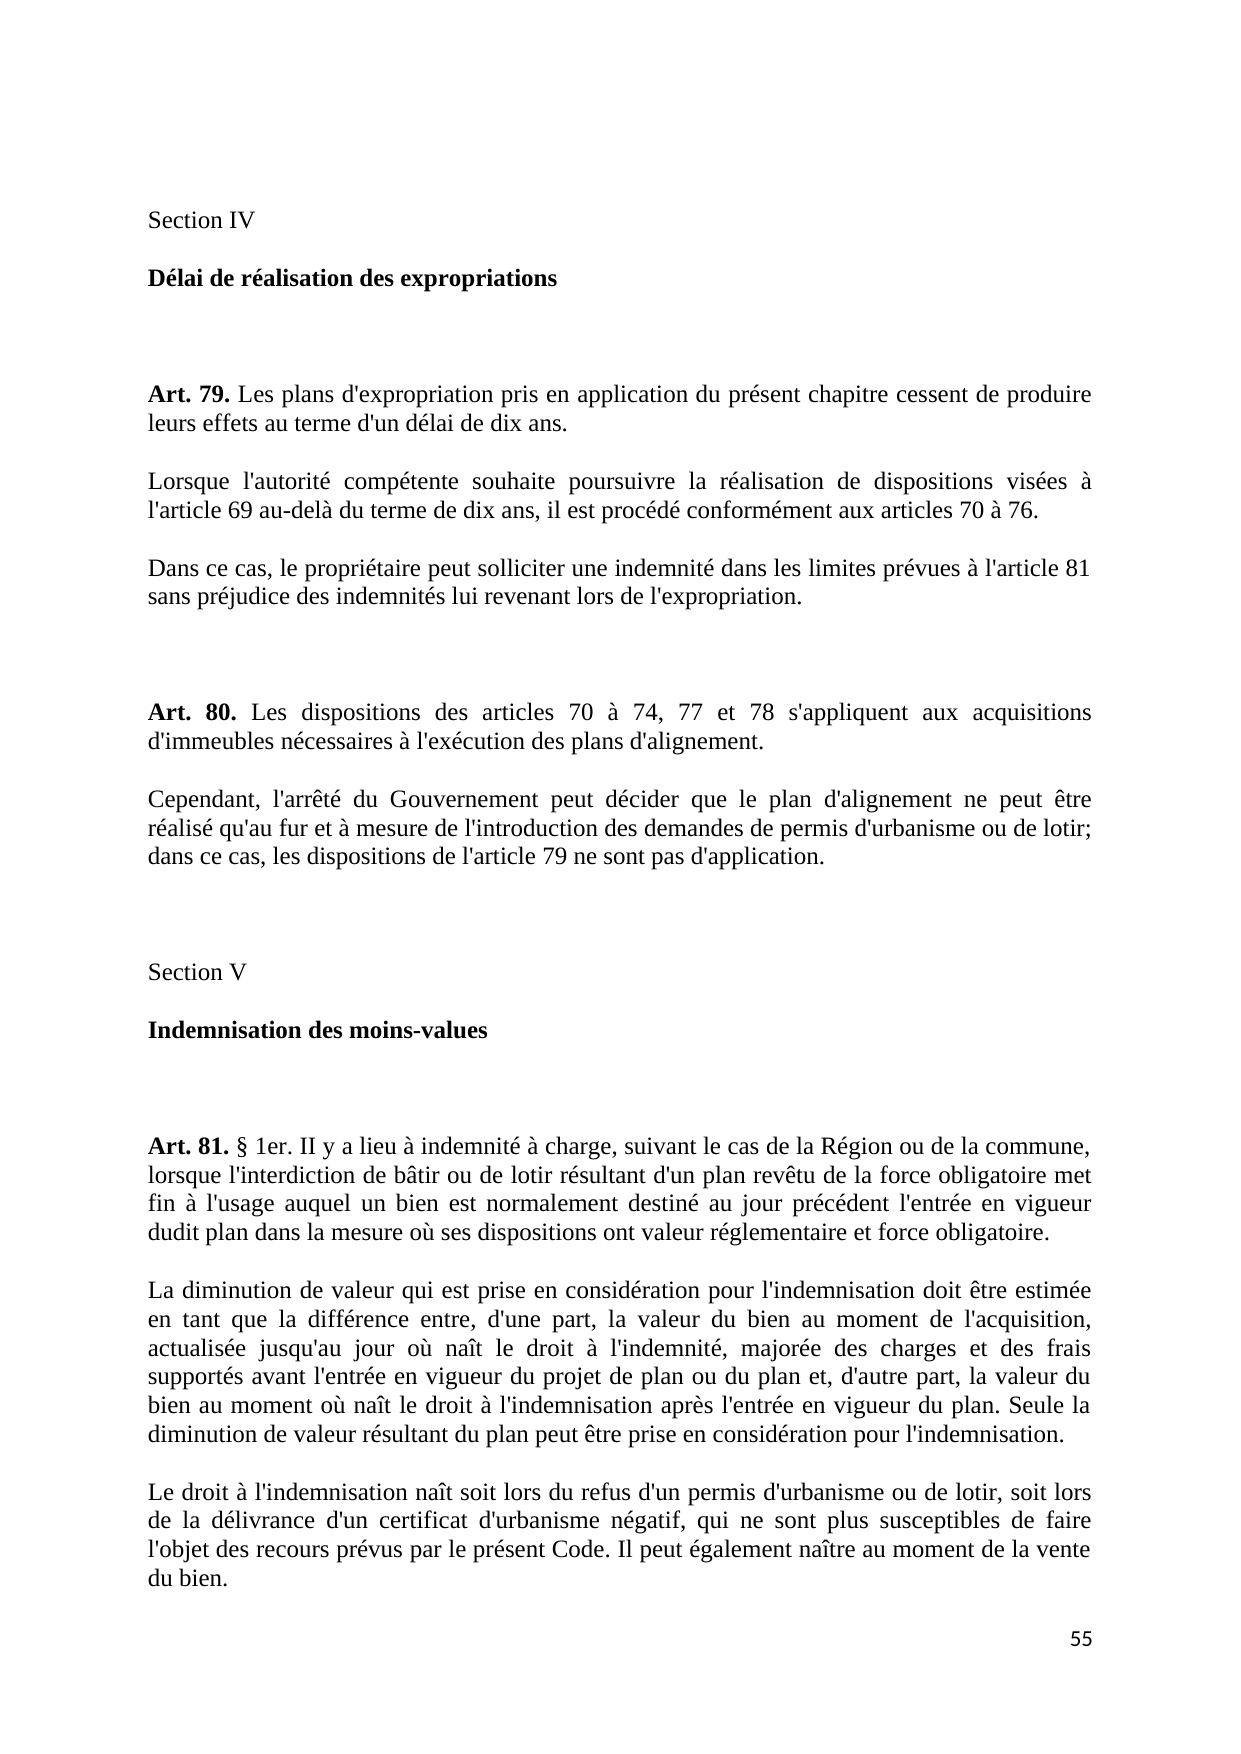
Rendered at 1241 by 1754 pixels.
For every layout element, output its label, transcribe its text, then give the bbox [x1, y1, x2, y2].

text Cependant, l'arrêté du Gouvernement peut décider que le plan d'alignement ne peut être réalisé qu'au fur et à mesure de l'introduction des demandes de permis d'urbanisme ou de lotir; dans ce cas, les dispositions de l'article 79 ne sont pas d'application. [148, 784, 1093, 870]
text Lorsque l'autorité compétente souhaite poursuivre la réalisation de dispositions visées à l'article 69 au-delà du terme de dix ans, il est procédé conformément aux articles 70 à 76. [148, 466, 1093, 523]
text Section IV [148, 206, 1093, 234]
text Indemnisation des moins-values [148, 1015, 1093, 1044]
text Art. 80. Les dispositions des articles 70 à 74, 77 et 78 s'appliquent aux acquisitions d'immeubles nécessaires à l'exécution des plans d'alignement. [148, 697, 1093, 755]
text Art. 79. Les plans d'expropriation pris en application du présent chapitre cessent de produire leurs effets au terme d'un délai de dix ans. [148, 379, 1093, 437]
text Art. 81. § 1er. II y a lieu à indemnité à charge, suivant le cas de la Région ou de la commune, lorsque l'interdiction de bâtir ou de lotir résultant d'un plan revêtu de la force obligatoire met fin à l'usage auquel un bien est normalement destiné au jour précédent l'entrée en vigueur dudit plan dans la mesure où ses dispositions ont valeur réglementaire et force obligatoire. [148, 1131, 1093, 1246]
text Délai de réalisation des expropriations [148, 263, 1093, 292]
text Le droit à l'indemnisation naît soit lors du refus d'un permis d'urbanisme ou de lotir, soit lors de la délivrance d'un certificat d'urbanisme négatif, qui ne sont plus susceptibles de faire l'objet des recours prévus par le présent Code. Il peut également naître au moment de la vente du bien. [148, 1477, 1093, 1592]
text Dans ce cas, le propriétaire peut solliciter une indemnité dans les limites prévues à l'article 81 sans préjudice des indemnités lui revenant lors de l'expropriation. [148, 553, 1093, 610]
text Section V [148, 957, 1093, 986]
text La diminution de valeur qui est prise en considération pour l'indemnisation doit être estimée en tant que la différence entre, d'une part, la valeur du bien au moment de l'acquisition, actualisée jusqu'au jour où naît le droit à l'indemnité, majorée des charges et des frais supportés avant l'entrée en vigueur du projet de plan ou du plan et, d'autre part, la valeur du bien au moment où naît le droit à l'indemnisation après l'entrée en vigueur du plan. Seule la diminution de valeur résultant du plan peut être prise en considération pour l'indemnisation. [148, 1275, 1093, 1448]
